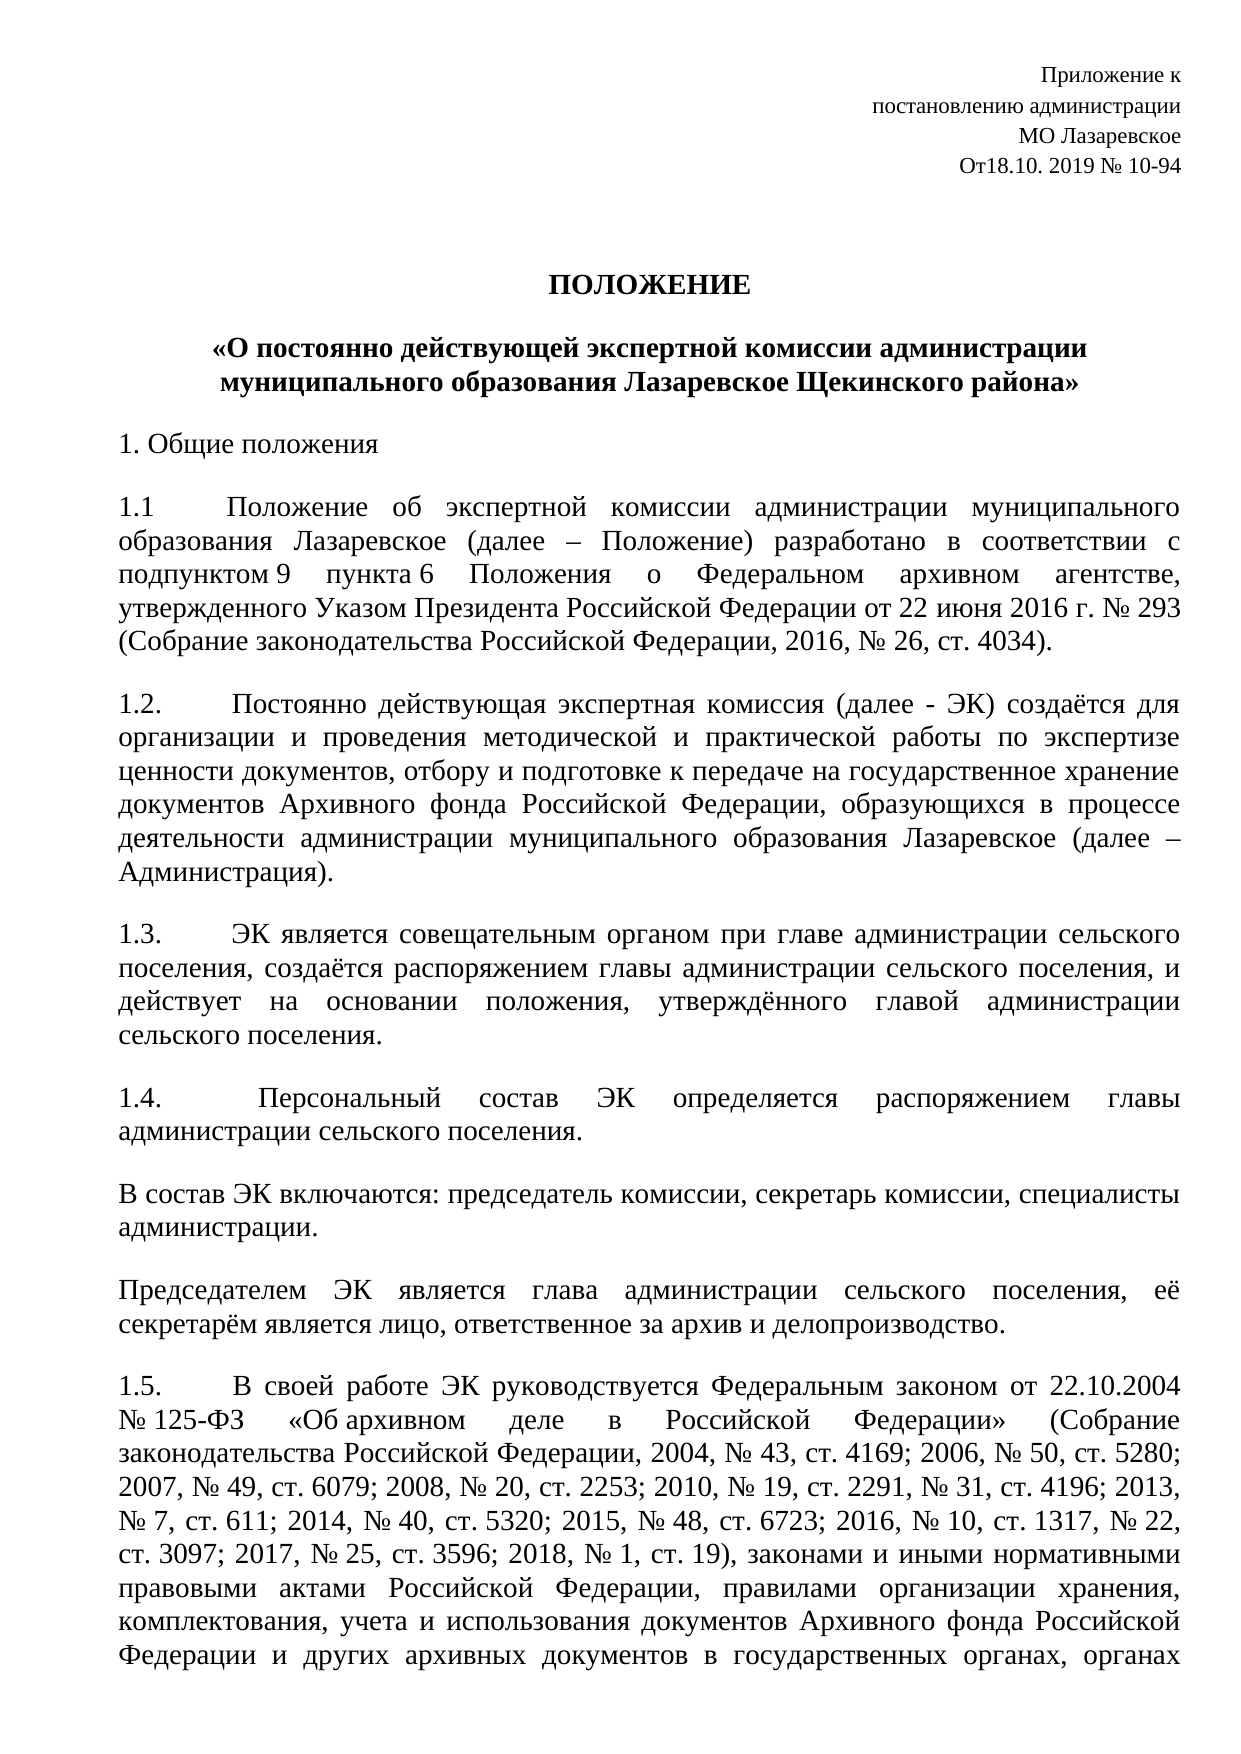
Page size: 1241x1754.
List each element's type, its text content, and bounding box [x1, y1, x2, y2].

text ПОЛОЖЕНИЕ [118, 267, 1181, 301]
text Приложение к [118, 59, 1181, 88]
text «О постоянно действующей экспертной комиссии администрации муниципального образования Лазаревское Щекинского района» [118, 330, 1181, 397]
text В состав ЭК включаются: председатель комиссии, секретарь комиссии, специалисты администрации. [118, 1176, 1181, 1243]
text 1.1 Положение об экспертной комиссии администрации муниципального образования Лазаревское (далее – Положение) разработано в соответствии с подпунктом 9 пункта 6 Положения о Федеральном архивном агентстве, утвержденного Указом Президента Российской Федерации от 22 июня . № 293 (Собрание законодательства Российской Федерации, 2016, № 26, ст. 4034). [118, 489, 1181, 657]
text От18.10. 2019 № 10-94 [118, 152, 1181, 179]
text постановлению администрации [118, 92, 1181, 118]
text 1. Общие положения [118, 426, 1181, 460]
text 1.4. Персональный состав ЭК определяется распоряжением главы администрации сельского поселения. [118, 1080, 1181, 1147]
text 1.3. ЭК является совещательным органом при главе администрации сельского поселения, создаётся распоряжением главы администрации сельского поселения, и действует на основании положения, утверждённого главой администрации сельского поселения. [118, 916, 1181, 1051]
text МО Лазаревское [118, 122, 1181, 149]
text Председателем ЭК является глава администрации сельского поселения, её секретарём является лицо, ответственное за архив и делопроизводство. [118, 1272, 1181, 1339]
text 1.2. Постоянно действующая экспертная комиссия (далее - ЭК) создаётся для организации и проведения методической и практической работы по экспертизе ценности документов, отбору и подготовке к передаче на государственное хранение документов Архивного фонда Российской Федерации, образующихся в процессе деятельности администрации муниципального образования Лазаревское (далее – Администрация). [118, 686, 1181, 887]
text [118, 1368, 1181, 1670]
